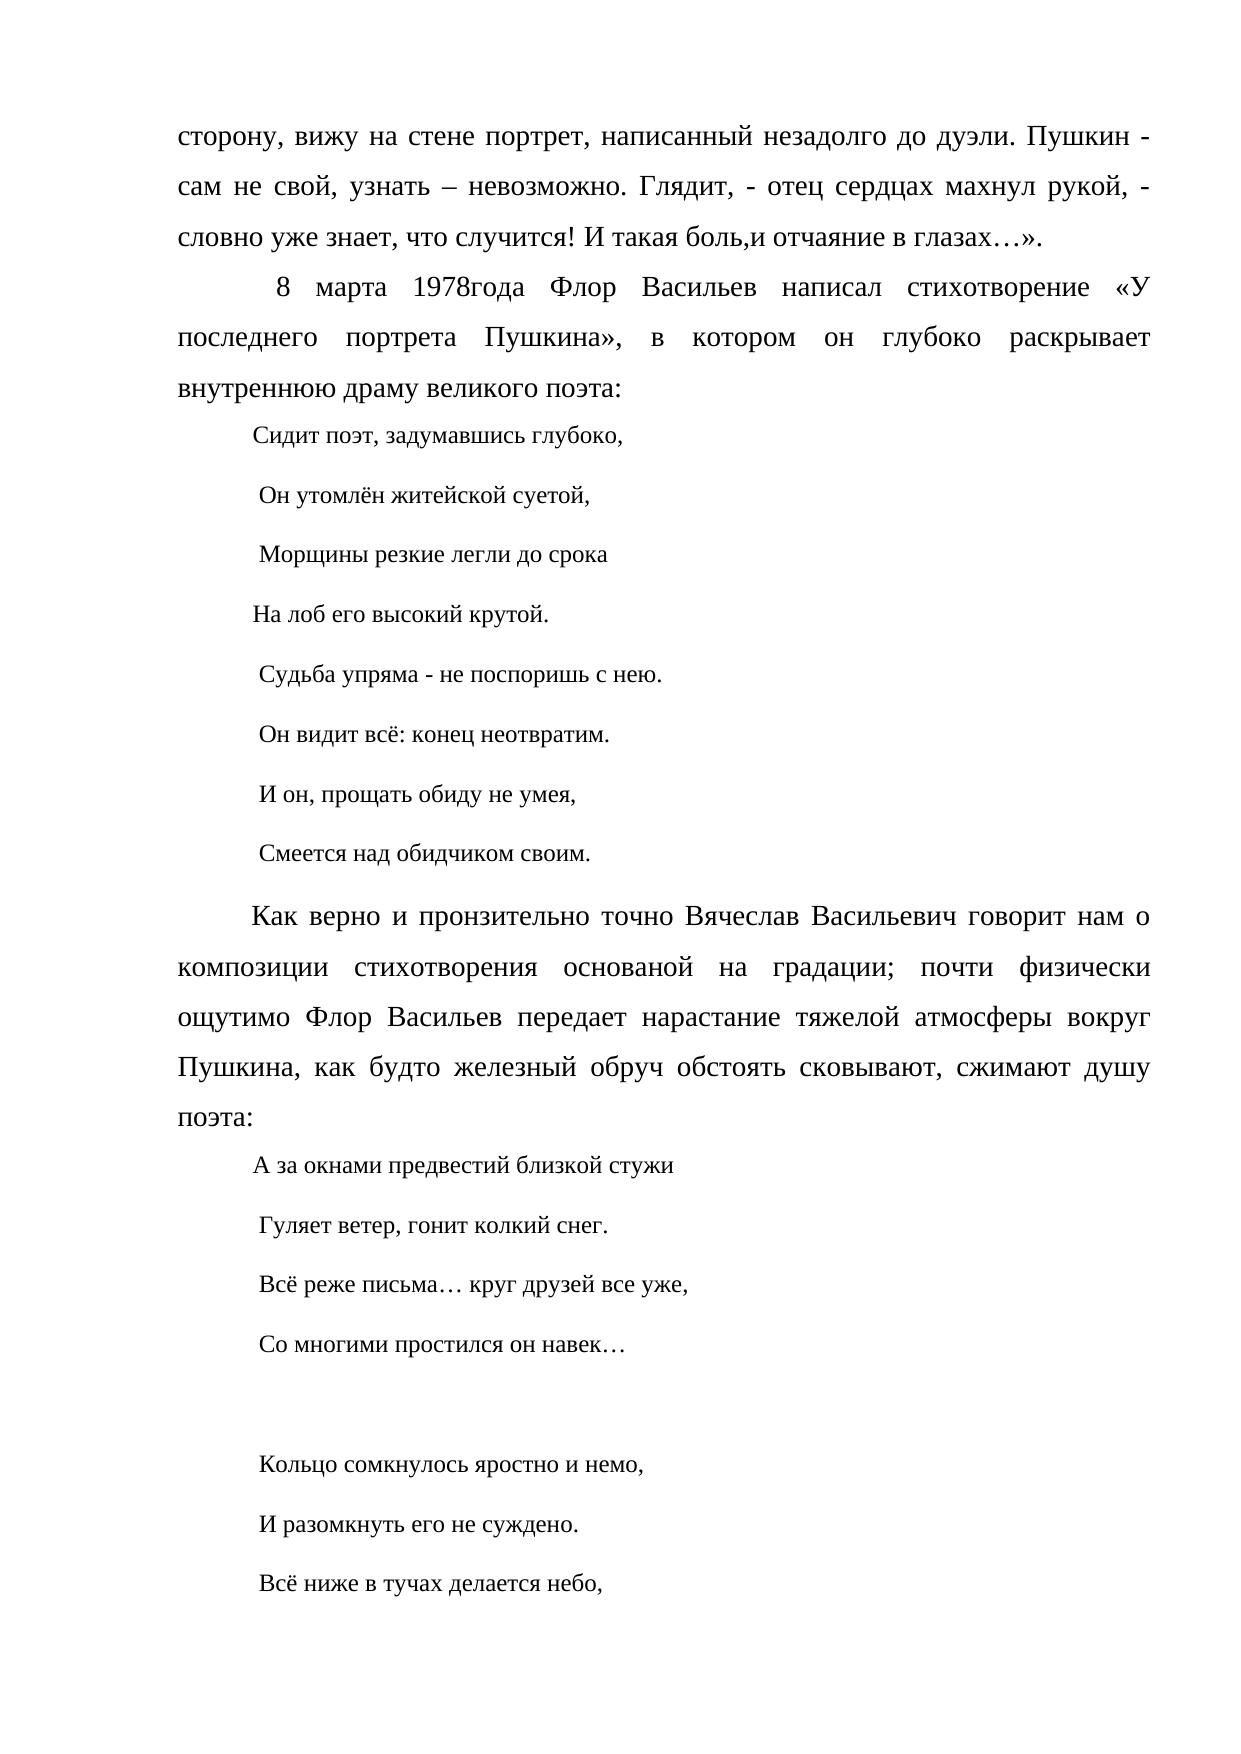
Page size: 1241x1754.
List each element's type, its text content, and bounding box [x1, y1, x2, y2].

text Всё ниже в тучах делается небо, [252, 1568, 1152, 1597]
text 8 марта 1978года Флор Васильев написал стихотворение «У последнего портрета Пушкина», в котором он глубоко раскрывает внутреннюю драму великого поэта: [177, 269, 1152, 403]
text Смеется над обидчиком своим. [252, 838, 1152, 867]
text Судьба упряма - не поспоришь с нею. [252, 659, 1152, 688]
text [177, 118, 1152, 252]
text Он утомлён житейской суетой, [252, 480, 1152, 508]
text Гуляет ветер, гонит колкий снег. [252, 1210, 1152, 1238]
text И разомкнуть его не суждено. [252, 1509, 1152, 1537]
text Со многими простился он навек… [252, 1329, 1152, 1358]
text Всё реже письма… круг друзей все уже, [252, 1269, 1152, 1298]
text И он, прощать обиду не умея, [252, 779, 1152, 807]
text Как верно и пронзительно точно Вячеслав Васильевич говорит нам о композиции стихотворения основаной на градации; почти физически ощутимо Флор Васильев передает нарастание тяжелой атмосферы вокруг Пушкина, как будто железный обруч обстоять сковывают, сжимают душу поэта: [177, 898, 1152, 1133]
text Кольцо сомкнулось яростно и немо, [252, 1449, 1152, 1478]
text Он видит всё: конец неотвратим. [252, 719, 1152, 748]
text На лоб его высокий крутой. [252, 599, 1152, 628]
text Сидит поэт, задумавшись глубоко, [252, 420, 1152, 449]
text Морщины резкие легли до срока [252, 539, 1152, 568]
text А за окнами предвестий близкой стужи [252, 1150, 1152, 1179]
